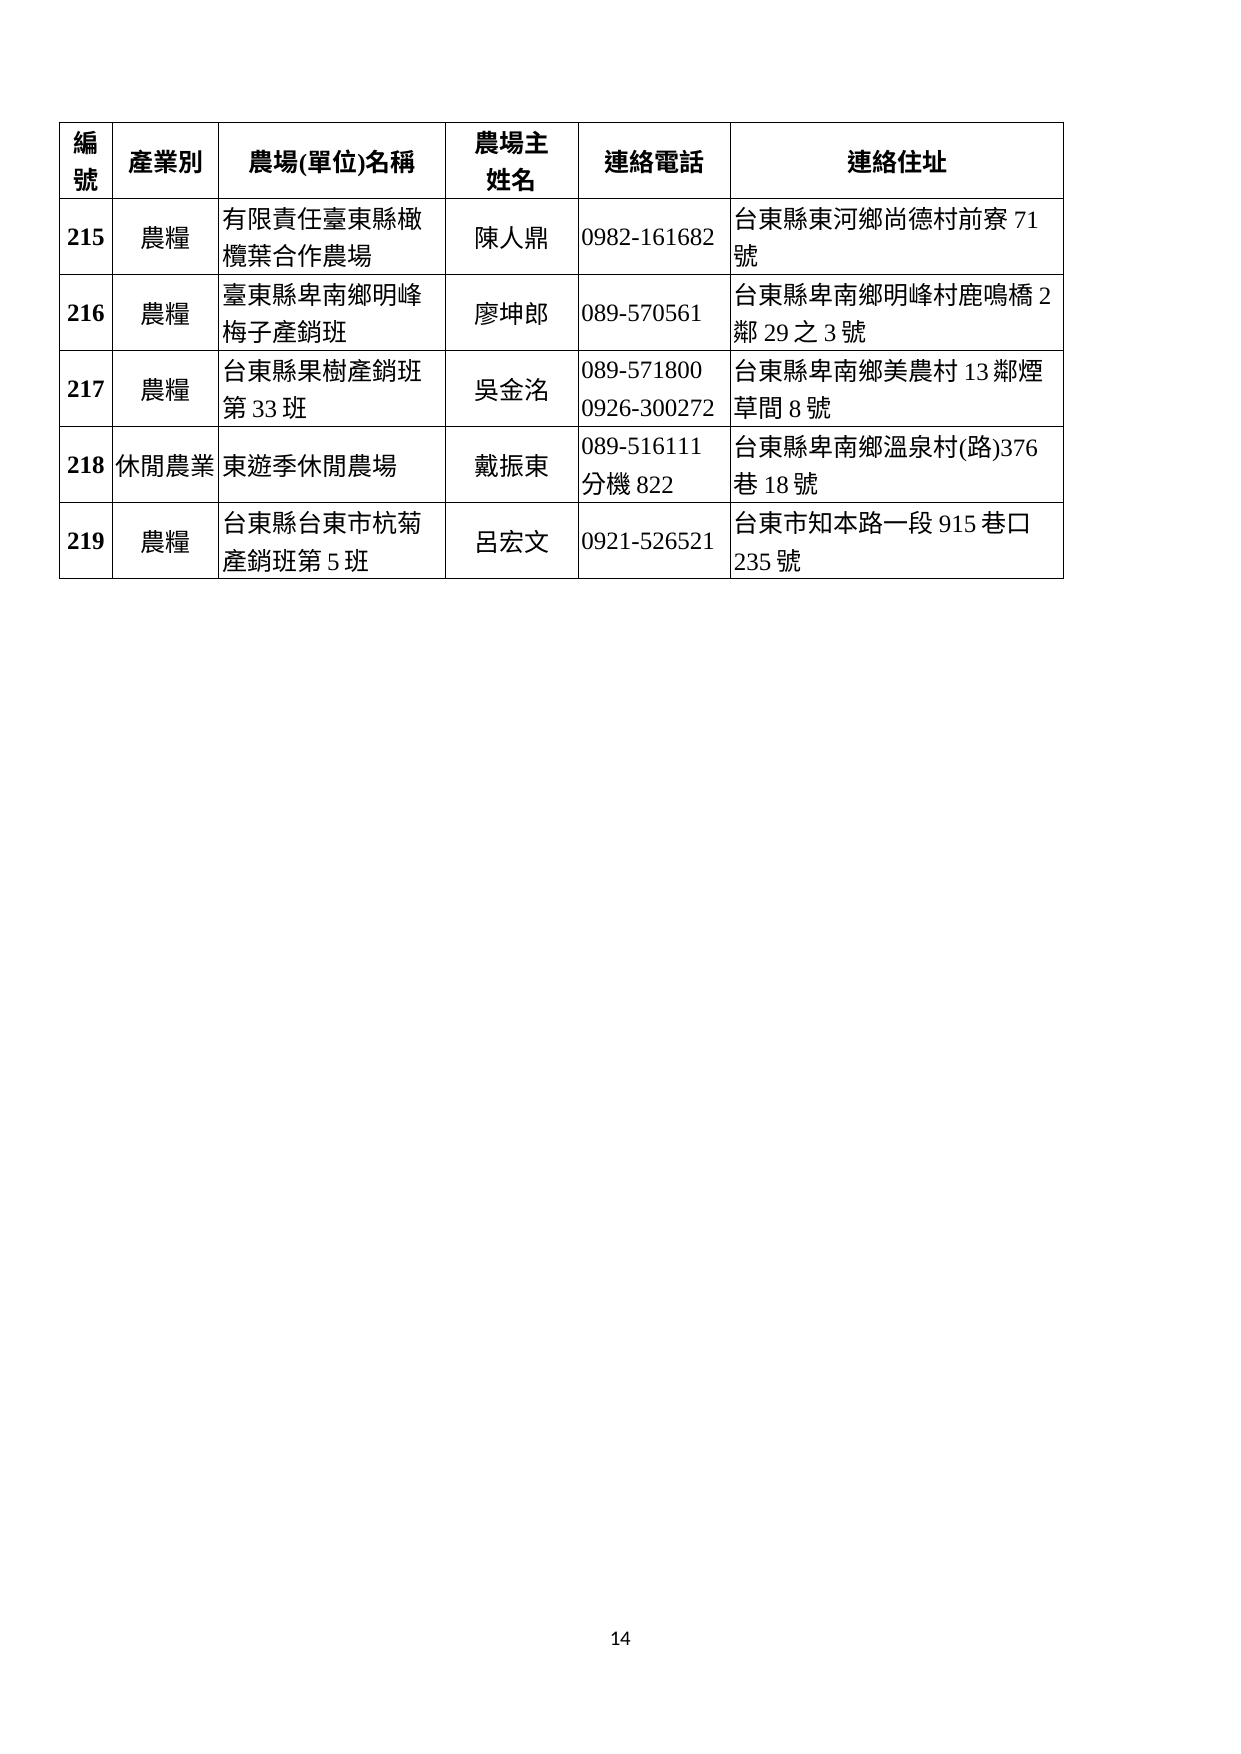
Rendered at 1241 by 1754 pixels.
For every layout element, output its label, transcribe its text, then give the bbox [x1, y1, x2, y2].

table_cell 呂宏文 [446, 503, 578, 578]
table_cell 089-571800 0926-300272 [579, 351, 730, 426]
table_cell 089-516111分機822 [579, 427, 730, 502]
table_cell 休閒農業 [113, 427, 218, 502]
table_cell 廖坤郎 [446, 275, 578, 350]
table_cell 臺東縣卑南鄉明峰梅子產銷班 [219, 275, 445, 350]
table_cell 農糧 [113, 275, 218, 350]
table_cell 台東縣卑南鄉明峰村鹿鳴橋2鄰29之3號 [731, 275, 1063, 350]
table_header 農場(單位)名稱 [219, 123, 445, 198]
table_cell 東遊季休閒農場 [219, 427, 445, 502]
table_cell 農糧 [113, 503, 218, 578]
table_cell 217 [60, 351, 112, 426]
table_cell 0921-526521 [579, 503, 730, 578]
table_cell 吳金洺 [446, 351, 578, 426]
table_header 產業別 [113, 123, 218, 198]
table_header 編號 [60, 123, 112, 198]
table_cell 陳人鼎 [446, 199, 578, 274]
table_cell 有限責任臺東縣橄欖葉合作農場 [219, 199, 445, 274]
table_cell 農糧 [113, 351, 218, 426]
table_cell 戴振東 [446, 427, 578, 502]
table_header 農場主 姓名 [446, 123, 578, 198]
table_cell 0982-161682 [579, 199, 730, 274]
table_cell 219 [60, 503, 112, 578]
table_cell 農糧 [113, 199, 218, 274]
table_cell 台東市知本路一段915巷口235號 [731, 503, 1063, 578]
table_cell 台東縣卑南鄉溫泉村(路)376巷18號 [731, 427, 1063, 502]
table_header 連絡住址 [731, 123, 1063, 198]
table_cell 089-570561 [579, 275, 730, 350]
table_cell 台東縣東河鄉尚德村前寮71號 [731, 199, 1063, 274]
table_cell 215 [60, 199, 112, 274]
table_cell 216 [60, 275, 112, 350]
table_cell 218 [60, 427, 112, 502]
table_cell 台東縣台東市杭菊產銷班第5班 [219, 503, 445, 578]
table_header 連絡電話 [579, 123, 730, 198]
table_cell 台東縣卑南鄉美農村13鄰煙草間8號 [731, 351, 1063, 426]
table_cell 台東縣果樹產銷班第33班 [219, 351, 445, 426]
